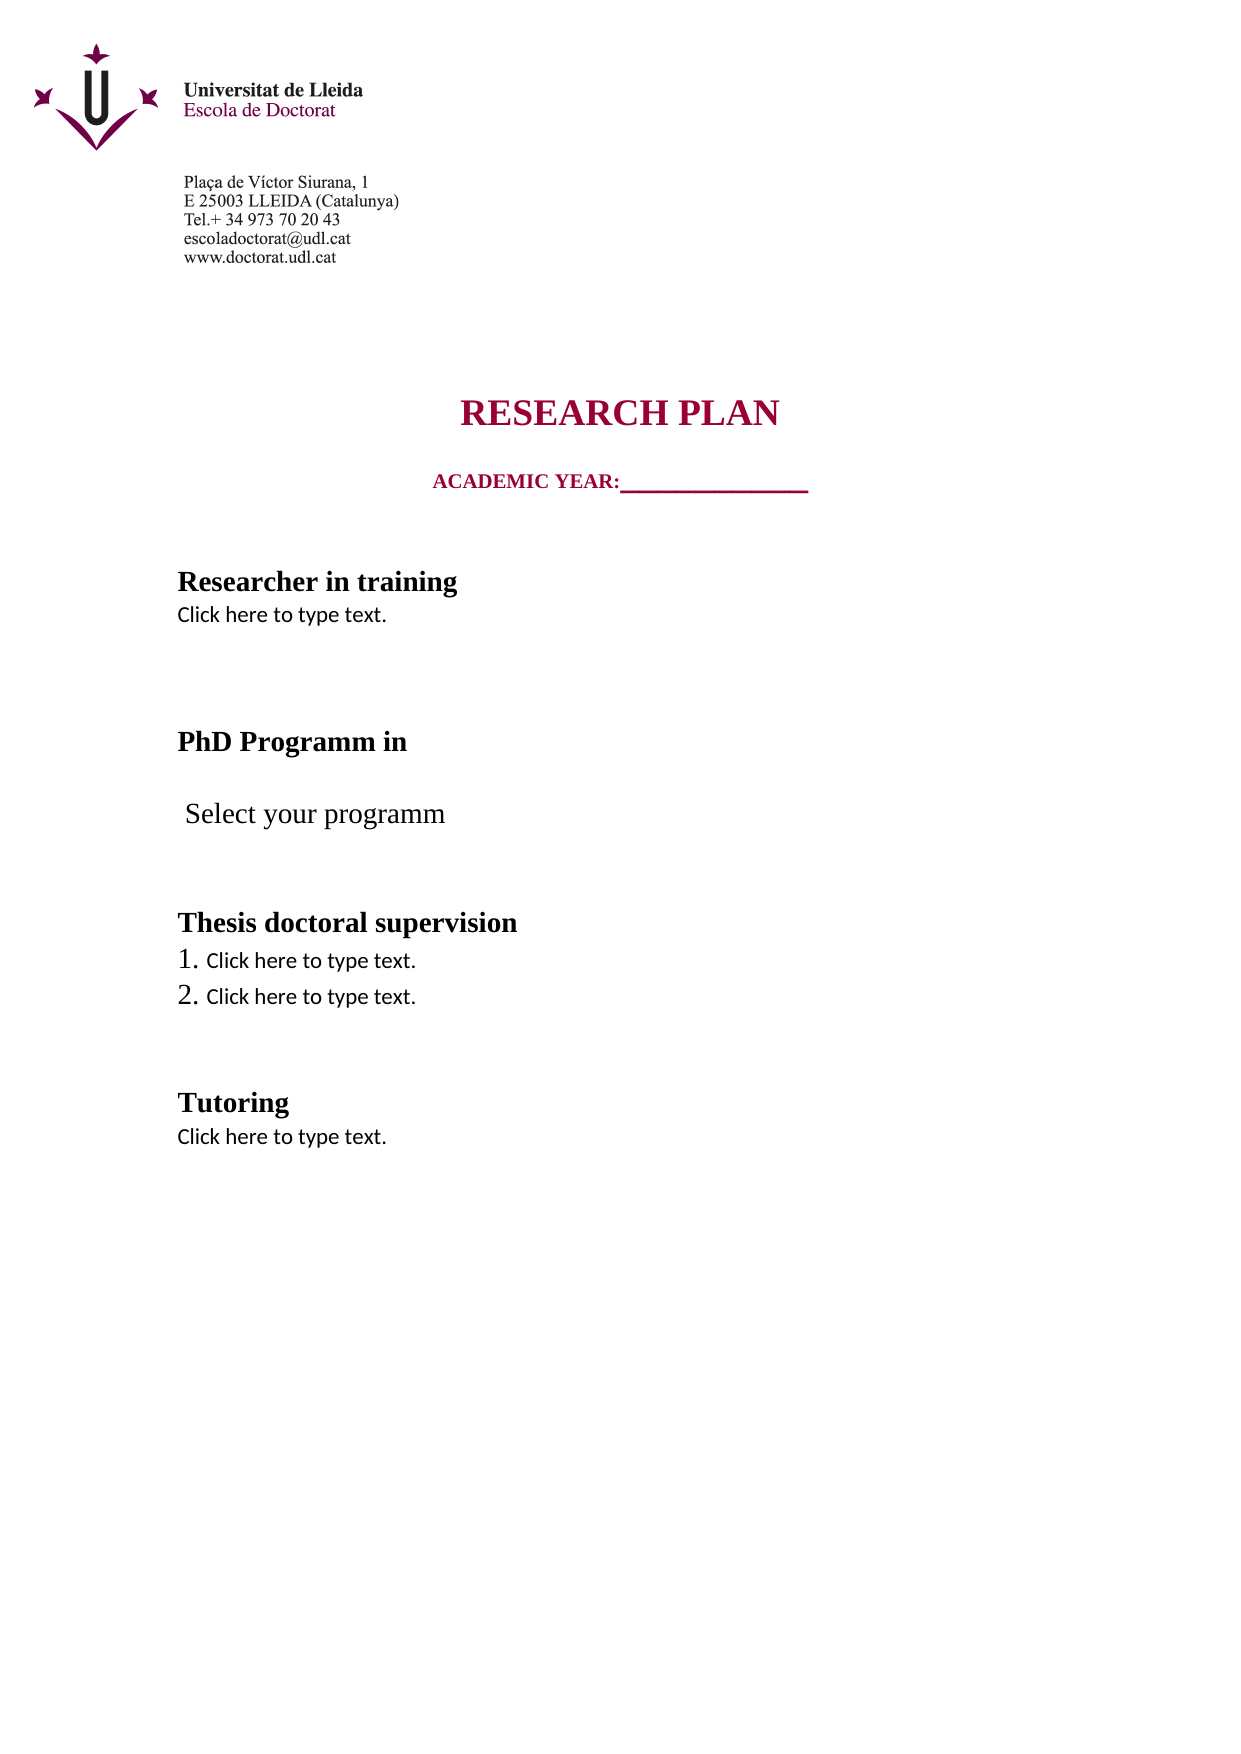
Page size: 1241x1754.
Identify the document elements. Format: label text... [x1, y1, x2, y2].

text Tutoring [177, 1086, 1093, 1119]
text RESEARCH PLAN [177, 391, 1063, 434]
text 2. [177, 977, 1063, 1011]
text Thesis doctoral supervision [177, 905, 1093, 938]
text ACADEMIC YEAR:__________ [177, 454, 1063, 497]
text Researcher in training [177, 564, 1093, 598]
text 1. [177, 941, 1063, 974]
picture [33, 43, 399, 263]
text PhD Programm in [177, 724, 1063, 758]
